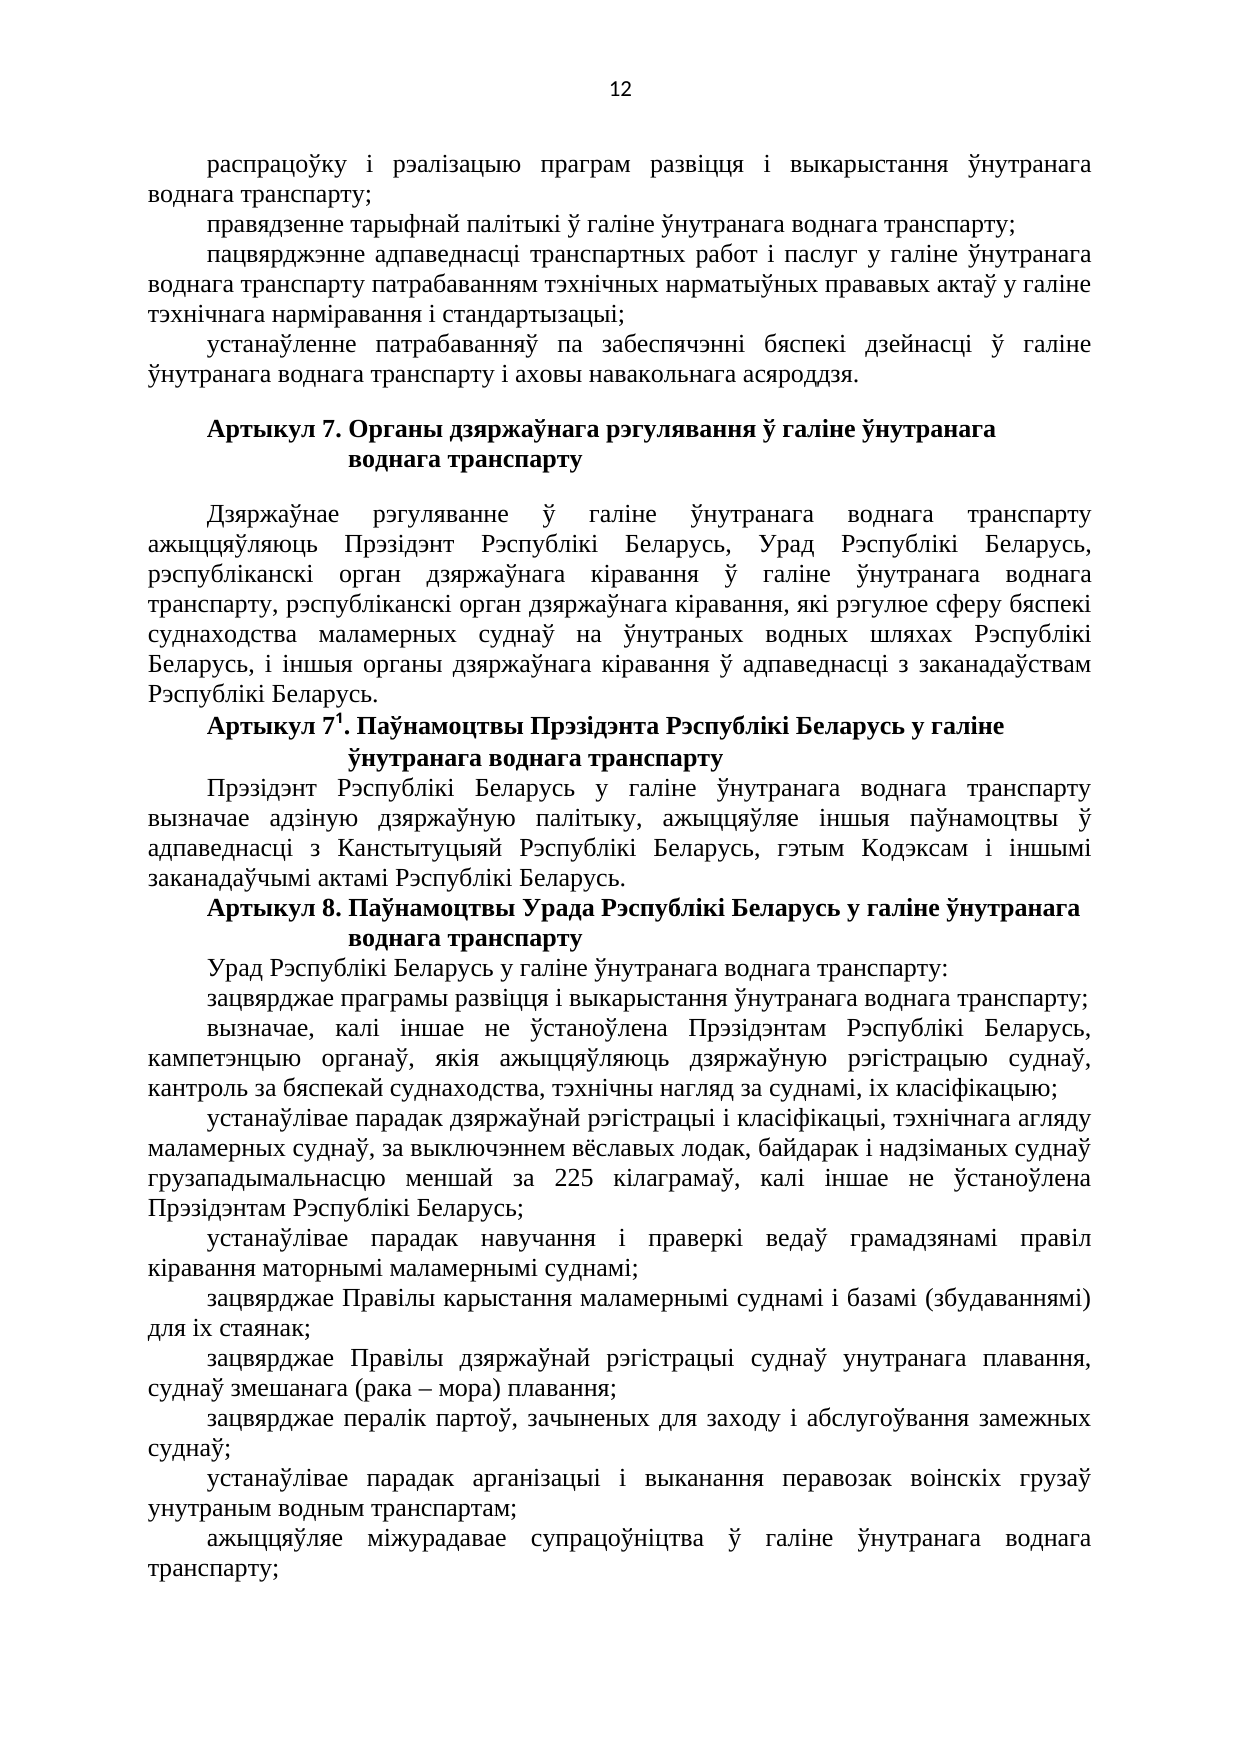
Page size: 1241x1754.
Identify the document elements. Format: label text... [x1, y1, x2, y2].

text устанаўлівае парадак арганізацыі і выканання перавозак воінскіх грузаў унутраным водным транспартам; [148, 1462, 1093, 1522]
text Урад Рэспублікі Беларусь у галіне ўнутранага воднага транспарту: [148, 952, 1093, 982]
text ажыццяўляе міжурадавае супрацоўніцтва ў галіне ўнутранага воднага транспарту; [148, 1522, 1093, 1582]
text зацвярджае праграмы развіцця і выкарыстання ўнутранага воднага транспарту; [148, 982, 1093, 1012]
text устанаўлівае парадак дзяржаўнай рэгістрацыі і класіфікацыі, тэхнічнага агляду маламерных суднаў, за выключэннем вёславых лодак, байдарак і надзіманых суднаў грузападымальнасцю меншай за 225 кілаграмаў, калі іншае не ўстаноўлена Прэзідэнтам Рэспублікі Беларусь; [148, 1102, 1093, 1222]
text устанаўленне патрабаванняў па забеспячэнні бяспекі дзейнасці ў галіне ўнутранага воднага транспарту і аховы навакольнага асяроддзя. [148, 328, 1093, 388]
text Артыкул 8. Паўнамоцтвы Урада Рэспублікі Беларусь у галіне ўнутранага воднага транспарту [207, 892, 1093, 952]
text Прэзідэнт Рэспублікі Беларусь у галіне ўнутранага воднага транспарту вызначае адзіную дзяржаўную палітыку, ажыццяўляе іншыя паўнамоцтвы ў адпаведнасці з Канстытуцыяй Рэспублікі Беларусь, гэтым Кодэксам і іншымі заканадаўчымі актамі Рэспублікі Беларусь. [148, 772, 1093, 892]
text Артыкул 71. Паўнамоцтвы Прэзідэнта Рэспублікі Беларусь у галіне ўнутранага воднага транспарту [207, 708, 1093, 772]
text пацвярджэнне адпаведнасці транспартных работ і паслуг у галіне ўнутранага воднага транспарту патрабаванням тэхнічных нарматыўных прававых актаў у галіне тэхнічнага нарміравання і стандартызацыі; [148, 238, 1093, 328]
text зацвярджае Правілы карыстання маламернымі суднамі і базамі (збудаваннямі) для іх стаянак; [148, 1282, 1093, 1342]
text зацвярджае Правілы дзяржаўнай рэгістрацыі суднаў унутранага плавання, суднаў змешанага (рака – мора) плавання; [148, 1342, 1093, 1402]
text устанаўлівае парадак навучання і праверкі ведаў грамадзянамі правіл кіравання маторнымі маламернымі суднамі; [148, 1222, 1093, 1282]
text зацвярджае пералік партоў, зачыненых для заходу і абслугоўвання замежных суднаў; [148, 1402, 1093, 1462]
text Артыкул 7. Органы дзяржаўнага рэгулявання ў галіне ўнутранага воднага транспарту [207, 413, 1093, 473]
text Дзяржаўнае рэгуляванне ў галіне ўнутранага воднага транспарту ажыццяўляюць Прэзідэнт Рэспублікі Беларусь, Урад Рэспублікі Беларусь, рэспубліканскі орган дзяржаўнага кіравання ў галіне ўнутранага воднага транспарту, рэспубліканскі орган дзяржаўнага кіравання, які рэгулюе сферу бяспекі суднаходства маламерных суднаў на ўнутраных водных шляхах Рэспублікі Беларусь, і іншыя органы дзяржаўнага кіравання ў адпаведнасці з заканадаўствам Рэспублікі Беларусь. [148, 498, 1093, 708]
text правядзенне тарыфнай палітыкі ў галіне ўнутранага воднага транспарту; [148, 208, 1093, 238]
text вызначае, калі іншае не ўстаноўлена Прэзідэнтам Рэспублікі Беларусь, кампетэнцыю органаў, якія ажыццяўляюць дзяржаўную рэгістрацыю суднаў, кантроль за бяспекай суднаходства, тэхнічны нагляд за суднамі, іх класіфікацыю; [148, 1012, 1093, 1102]
text распрацоўку і рэалізацыю праграм развіцця і выкарыстання ўнутранага воднага транспарту; [148, 148, 1093, 208]
